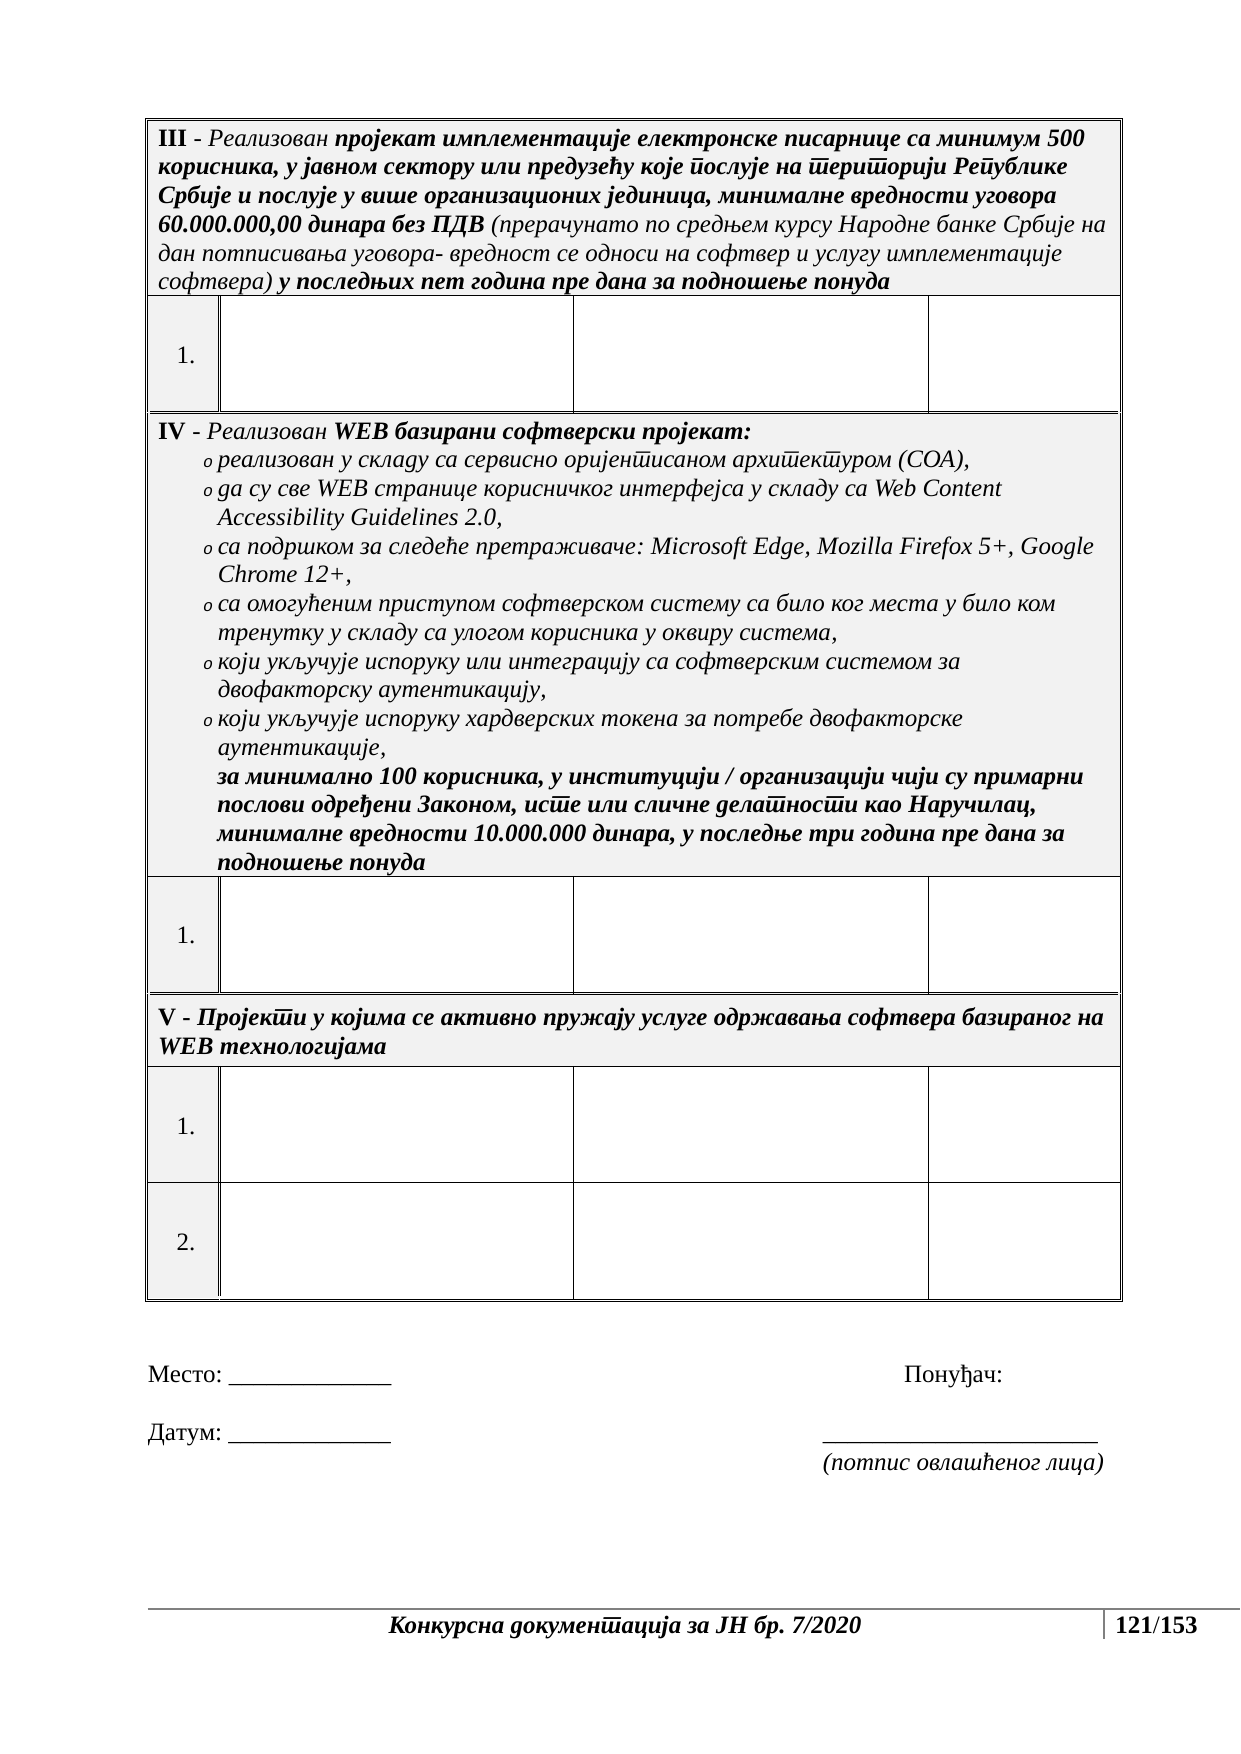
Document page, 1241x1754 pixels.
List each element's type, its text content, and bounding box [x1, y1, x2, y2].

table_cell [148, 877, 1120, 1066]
text (потпис овлашћеног лица) [748, 1447, 1122, 1476]
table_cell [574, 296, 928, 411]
text Датум: _____________ ______________________ [148, 1417, 1122, 1445]
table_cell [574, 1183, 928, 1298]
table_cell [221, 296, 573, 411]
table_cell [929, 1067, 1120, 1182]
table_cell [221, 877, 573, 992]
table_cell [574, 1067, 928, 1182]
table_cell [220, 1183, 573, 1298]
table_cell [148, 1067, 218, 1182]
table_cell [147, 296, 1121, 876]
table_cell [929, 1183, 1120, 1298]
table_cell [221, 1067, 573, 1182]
text Место: _____________ Понуђач: [148, 1359, 1122, 1388]
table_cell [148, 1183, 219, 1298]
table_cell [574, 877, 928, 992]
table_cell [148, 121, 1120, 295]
